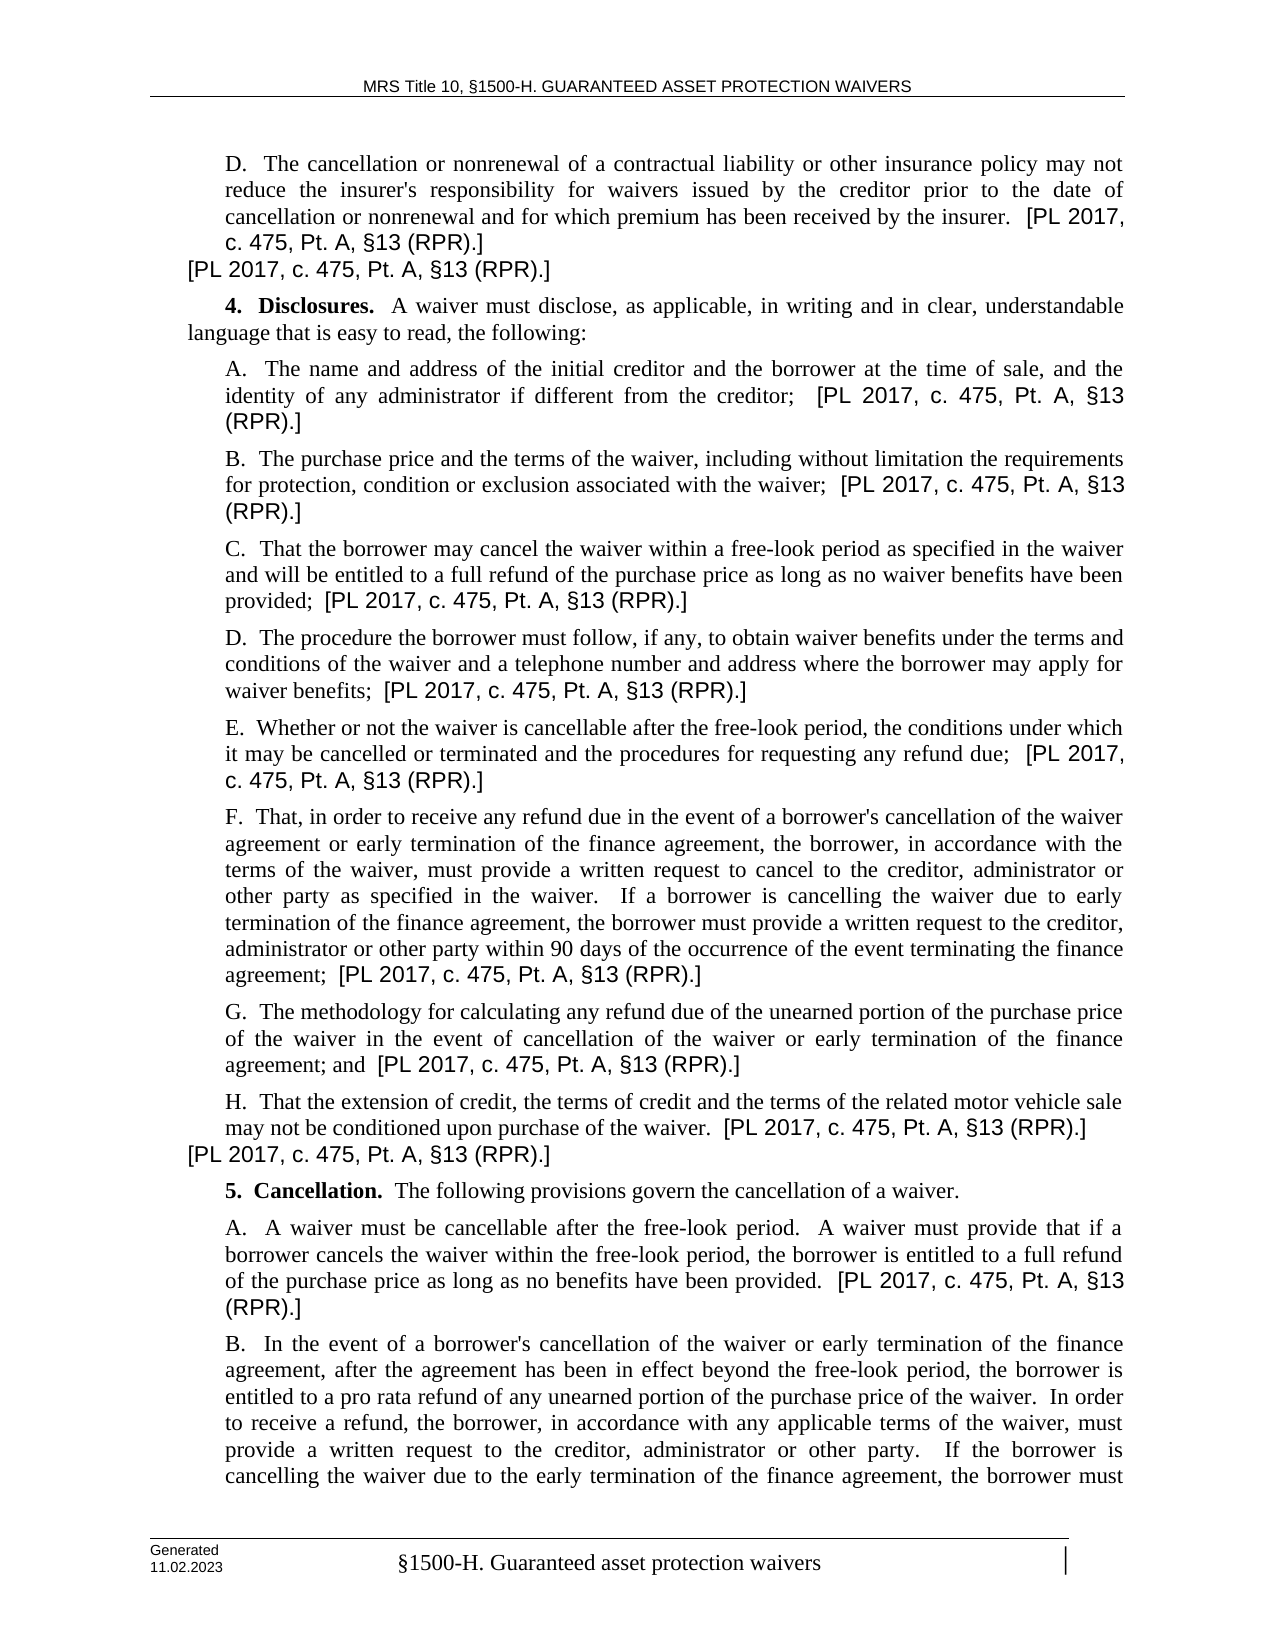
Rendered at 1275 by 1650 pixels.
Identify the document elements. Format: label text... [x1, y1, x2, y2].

text D. The procedure the borrower must follow, if any, to obtain waiver benefits under the terms and conditions of the waiver and a telephone number and address where the borrower may apply for waiver benefits; [PL 2017, c. 475, Pt. A, §13 (RPR).] [225, 624, 1125, 703]
text G. The methodology for calculating any refund due of the unearned portion of the purchase price of the waiver in the event of cancellation of the waiver or early termination of the finance agreement; and [PL 2017, c. 475, Pt. A, §13 (RPR).] [225, 998, 1125, 1077]
text C. That the borrower may cancel the waiver within a free-look period as specified in the waiver and will be entitled to a full refund of the purchase price as long as no waiver benefits have been provided; [PL 2017, c. 475, Pt. A, §13 (RPR).] [225, 534, 1125, 614]
text H. That the extension of credit, the terms of credit and the terms of the related motor vehicle sale may not be conditioned upon purchase of the waiver. [PL 2017, c. 475, Pt. A, §13 (RPR).] [225, 1088, 1125, 1141]
text 4. Disclosures. A waiver must disclose, as applicable, in writing and in clear, understandable language that is easy to read, the following: [187, 292, 1125, 345]
text [PL 2017, c. 475, Pt. A, §13 (RPR).] [187, 1141, 1125, 1167]
text E. Whether or not the waiver is cancellable after the free-look period, the conditions under which it may be cancelled or terminated and the procedures for requesting any refund due; [PL 2017, c. 475, Pt. A, §13 (RPR).] [225, 714, 1125, 793]
text [PL 2017, c. 475, Pt. A, §13 (RPR).] [187, 256, 1125, 282]
text D. The cancellation or nonrenewal of a contractual liability or other insurance policy may not reduce the insurer's responsibility for waivers issued by the creditor prior to the date of cancellation or nonrenewal and for which premium has been received by the insurer. [PL 2017, c. 475, Pt. A, §13 (RPR).] [225, 150, 1125, 256]
text 5. Cancellation. The following provisions govern the cancellation of a waiver. [187, 1177, 1125, 1204]
text A. The name and address of the initial creditor and the borrower at the time of sale, and the identity of any administrator if different from the creditor; [PL 2017, c. 475, Pt. A, §13 (RPR).] [225, 355, 1125, 434]
text A. A waiver must be cancellable after the free-look period. A waiver must provide that if a borrower cancels the waiver within the free-look period, the borrower is entitled to a full refund of the purchase price as long as no benefits have been provided. [PL 2017, c. 475, Pt. A, §13 (RPR).] [225, 1214, 1125, 1320]
text F. That, in order to receive any refund due in the event of a borrower's cancellation of the waiver agreement or early termination of the finance agreement, the borrower, in accordance with the terms of the waiver, must provide a written request to cancel to the creditor, administrator or other party as specified in the waiver. If a borrower is cancelling the waiver due to early termination of the finance agreement, the borrower must provide a written request to the creditor, administrator or other party within 90 days of the occurrence of the event terminating the finance agreement; [PL 2017, c. 475, Pt. A, §13 (RPR).] [225, 803, 1125, 988]
text B. The purchase price and the terms of the waiver, including without limitation the requirements for protection, condition or exclusion associated with the waiver; [PL 2017, c. 475, Pt. A, §13 (RPR).] [225, 445, 1125, 524]
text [225, 1330, 1125, 1488]
